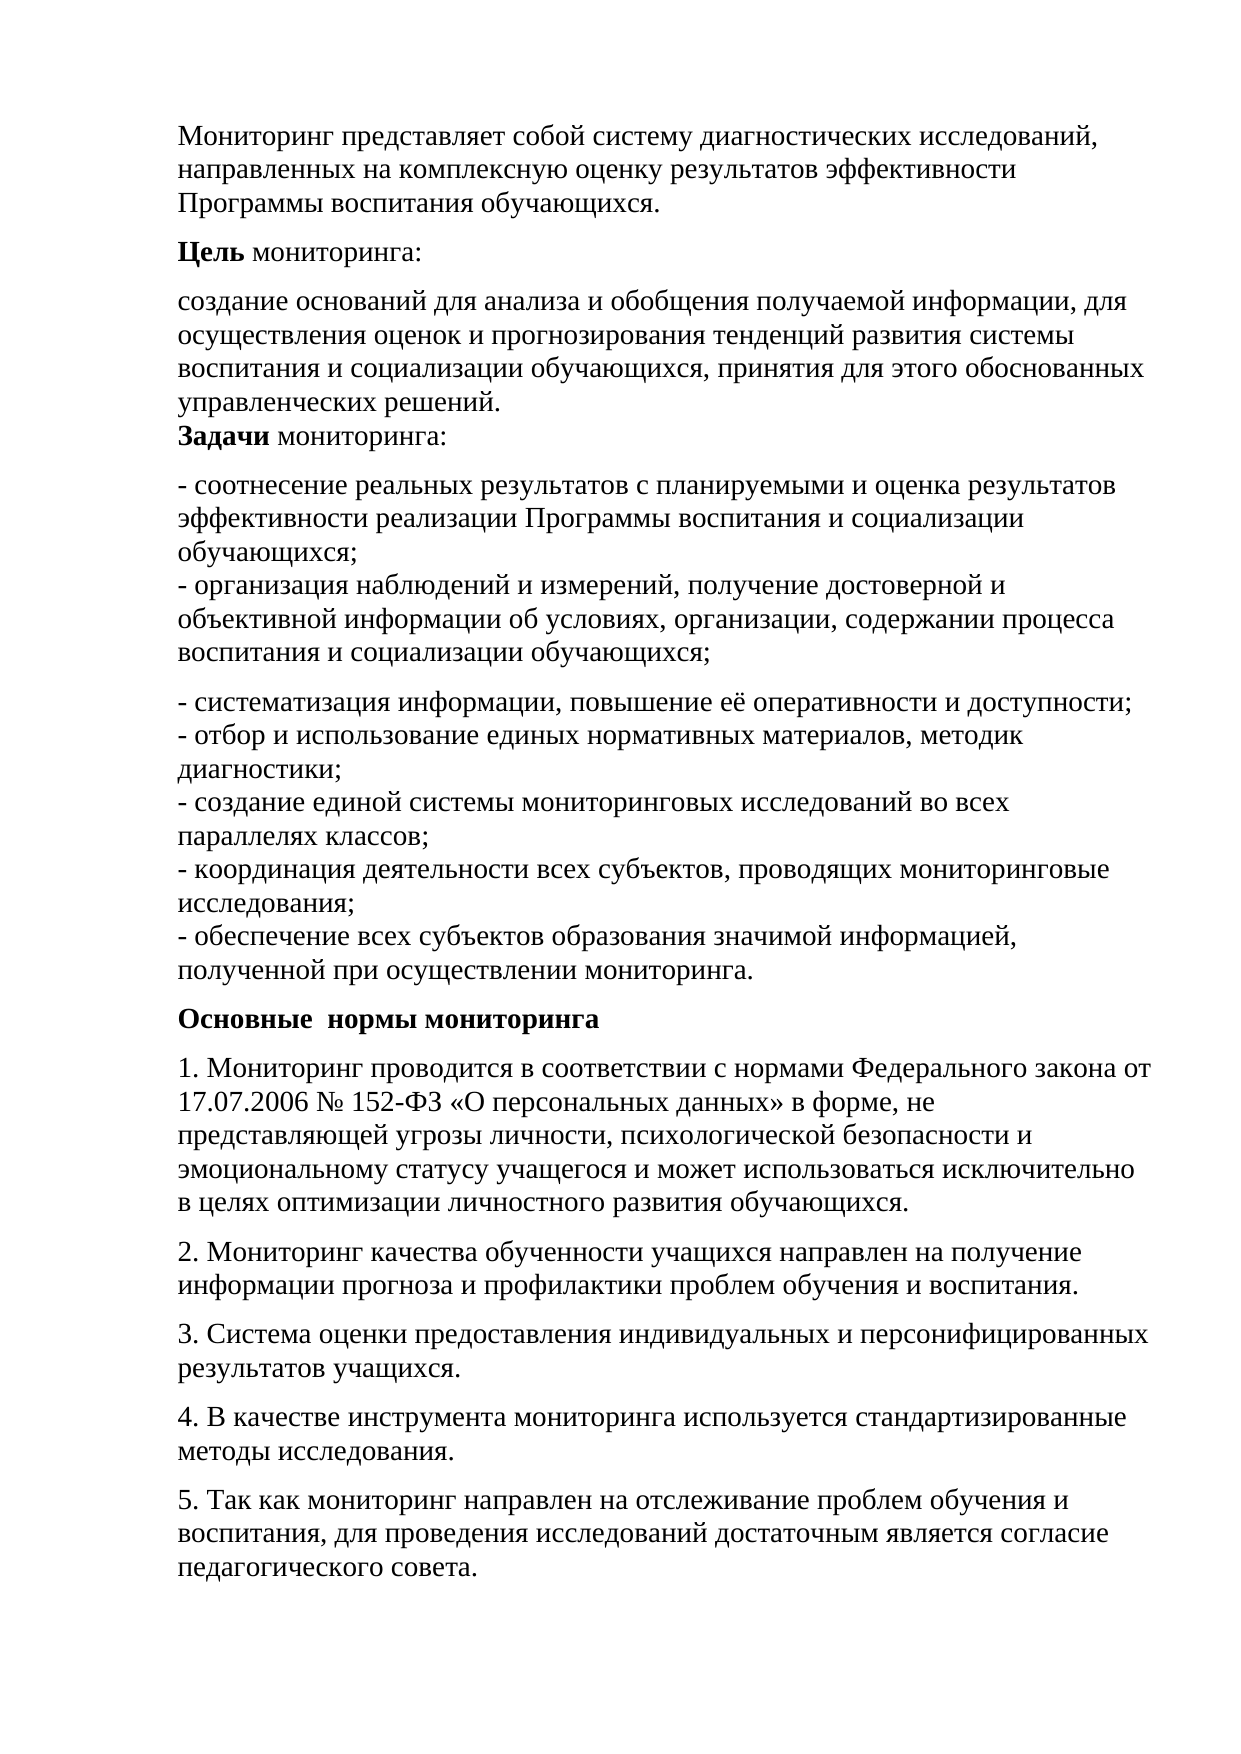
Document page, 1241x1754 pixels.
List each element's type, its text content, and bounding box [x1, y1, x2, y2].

text 4. В качестве инструмента мониторинга используется стандартизированные методы исследования. [177, 1399, 1152, 1466]
text Цель мониторинга: [177, 234, 1152, 268]
text 2. Мониторинг качества обученности учащихся направлен на получение информации прогноза и профилактики проблем обучения и воспитания. [177, 1234, 1152, 1301]
text Основные нормы мониторинга [177, 1001, 1152, 1035]
text 3. Система оценки предоставления индивидуальных и персонифицированных результатов учащихся. [177, 1316, 1152, 1383]
text - систематизация информации, повышение её оперативности и доступности; - отбор и использование единых нормативных материалов, методик диагностики; - создание единой системы мониторинговых исследований во всех параллелях классов; - координация деятельности всех субъектов, проводящих мониторинговые исследования; - обеспечение всех субъектов образования значимой информацией, полученной при осуществлении мониторинга. [177, 684, 1152, 986]
text Мониторинг представляет собой систему диагностических исследований, направленных на комплексную оценку результатов эффективности Программы воспитания обучающихся. [177, 118, 1152, 219]
text - соотнесение реальных результатов с планируемыми и оценка результатов эффективности реализации Программы воспитания и социализации обучающихся; - организация наблюдений и измерений, получение достоверной и объективной информации об условиях, организации, содержании процесса воспитания и социализации обучающихся; [177, 467, 1152, 668]
text создание оснований для анализа и обобщения получаемой информации, для осуществления оценок и прогнозирования тенденций развития системы воспитания и социализации обучающихся, принятия для этого обоснованных управленческих решений. Задачи мониторинга: [177, 283, 1152, 451]
text 5. Так как мониторинг направлен на отслеживание проблем обучения и воспитания, для проведения исследований достаточным является согласие педагогического совета. [177, 1482, 1152, 1582]
text 1. Мониторинг проводится в соответствии с нормами Федерального закона от 17.07.2006 № 152-ФЗ «О персональных данных» в форме, не представляющей угрозы личности, психологической безопасности и эмоциональному статусу учащегося и может использоваться исключительно в целях оптимизации личностного развития обучающихся. [177, 1050, 1152, 1218]
